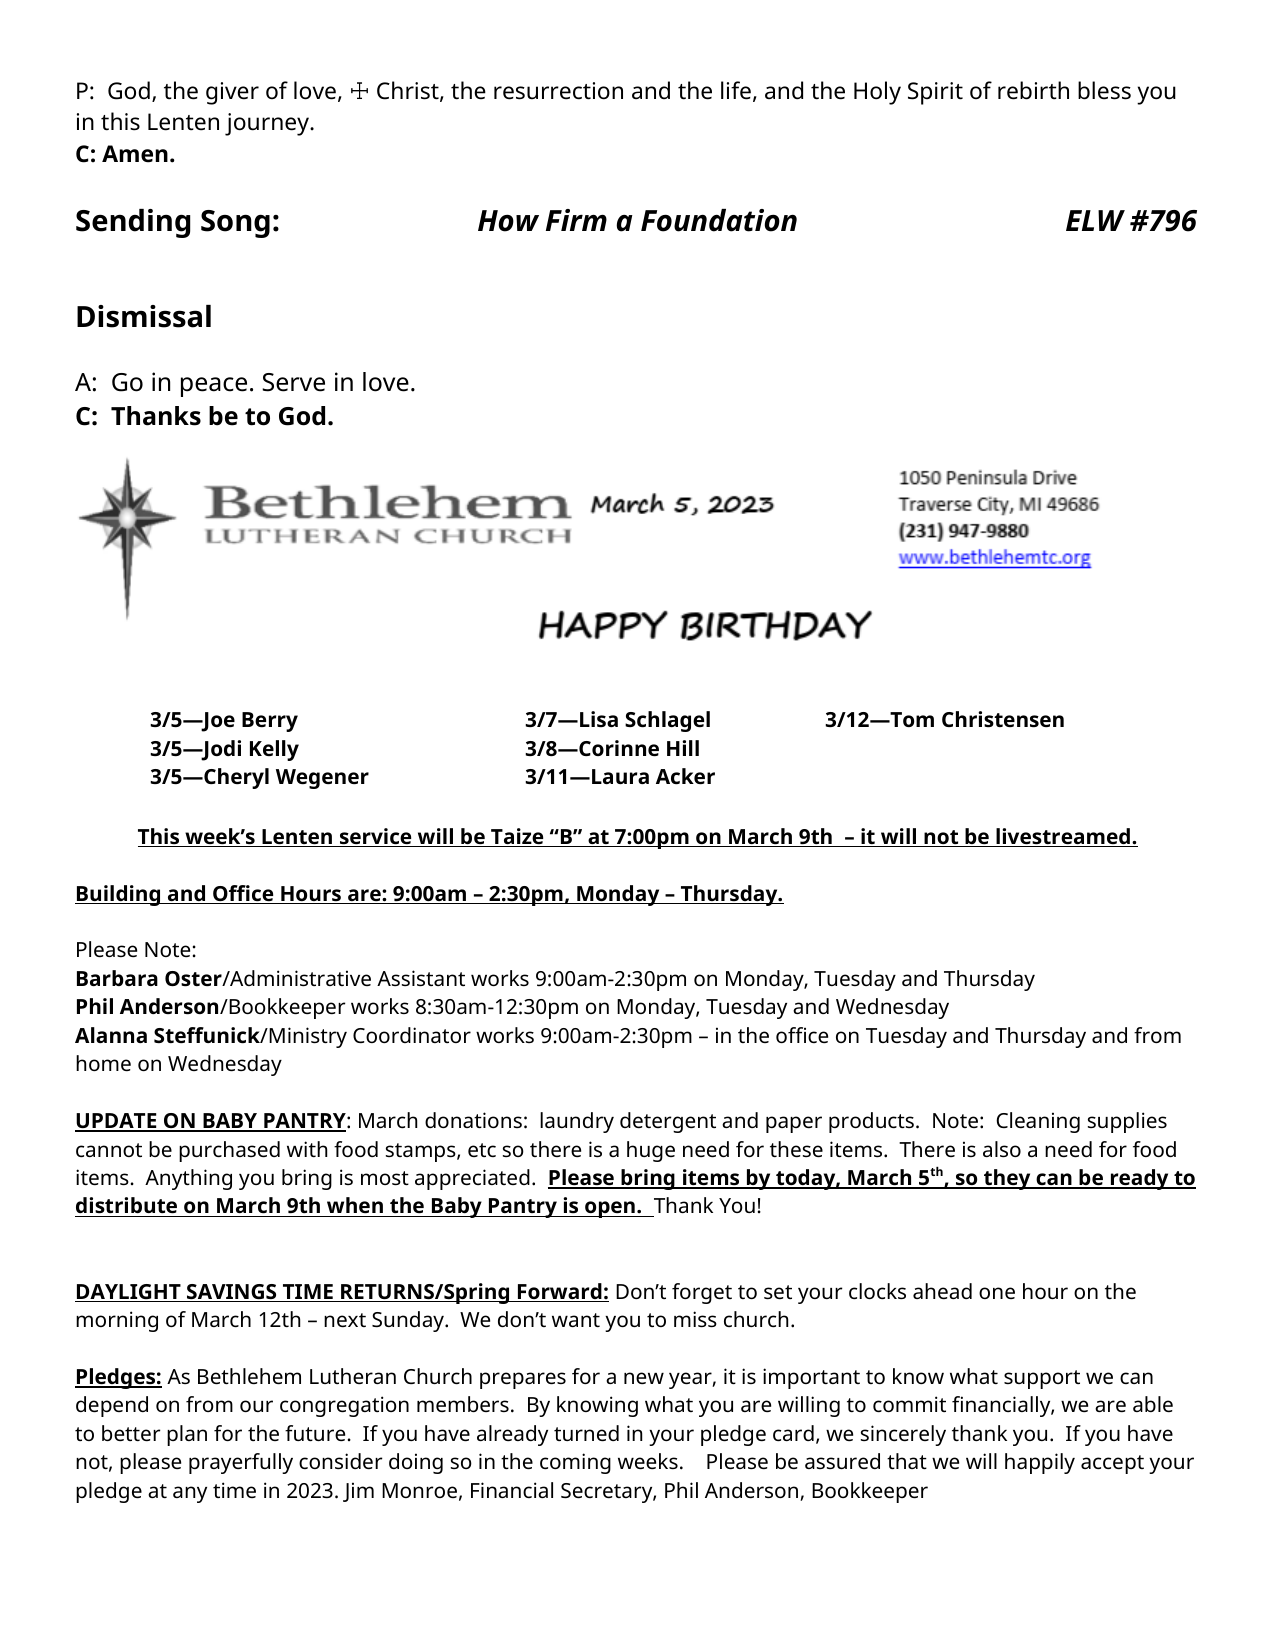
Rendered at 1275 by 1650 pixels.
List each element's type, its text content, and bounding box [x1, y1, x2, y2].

text Alanna Steffunick/Ministry Coordinator works 9:00am-2:30pm – in the office on Tuesday and Thursday and from home on Wednesday [75, 1021, 1200, 1078]
text Dismissal [75, 297, 1200, 336]
text 3/5—Jodi Kelly 3/8—Corinne Hill [75, 734, 1200, 762]
text Please Note: [75, 936, 1200, 964]
text Building and Office Hours are: 9:00am – 2:30pm, Monday – Thursday. [75, 879, 1200, 907]
text Sending Song: How Firm a Foundation ELW #796 [75, 200, 1200, 240]
text P: God, the giver of love, ☩ Christ, the resurrection and the life, and the Holy Spirit of rebirth bless you in this Lenten journey. [75, 75, 1200, 137]
text Pledges: As Bethlehem Lutheran Church prepares for a new year, it is important to know what support we can depend on from our congregation members. By knowing what you are willing to commit financially, we are able to better plan for the future. If you have already turned in your pledge card, we sincerely thank you. If you have not, please prayerfully consider doing so in the coming weeks. Please be assured that we will happily accept your pledge at any time in 2023. Jim Monroe, Financial Secretary, Phil Anderson, Bookkeeper [75, 1362, 1200, 1504]
text This week’s Lenten service will be Taize “B” at 7:00pm on March 9th – it will not be livestreamed. [75, 822, 1200, 850]
picture [75, 436, 1196, 643]
text Phil Anderson/Bookkeeper works 8:30am-12:30pm on Monday, Tuesday and Wednesday [75, 992, 1200, 1021]
text A: Go in peace. Serve in love. [75, 365, 1200, 399]
text UPDATE ON BABY PANTRY: March donations: laundry detergent and paper products. Note: Cleaning supplies cannot be purchased with food stamps, etc so there is a huge need for these items. There is also a need for food items. Anything you bring is most appreciated. Please bring items by today, March 5th, so they can be ready to distribute on March 9th when the Baby Pantry is open. Thank You! [75, 1106, 1200, 1220]
text 3/5—Joe Berry 3/7—Lisa Schlagel 3/12—Tom Christensen [75, 705, 1200, 734]
text 3/5—Cheryl Wegener 3/11—Laura Acker [75, 762, 1200, 791]
text C: Amen. [75, 137, 1200, 169]
text DAYLIGHT SAVINGS TIME RETURNS/Spring Forward: Don’t forget to set your clocks ahead one hour on the morning of March 12th – next Sunday. We don’t want you to miss church. [75, 1277, 1200, 1334]
text Barbara Oster/Administrative Assistant works 9:00am-2:30pm on Monday, Tuesday and Thursday [75, 964, 1200, 992]
text C: Thanks be to God. [75, 399, 1200, 433]
